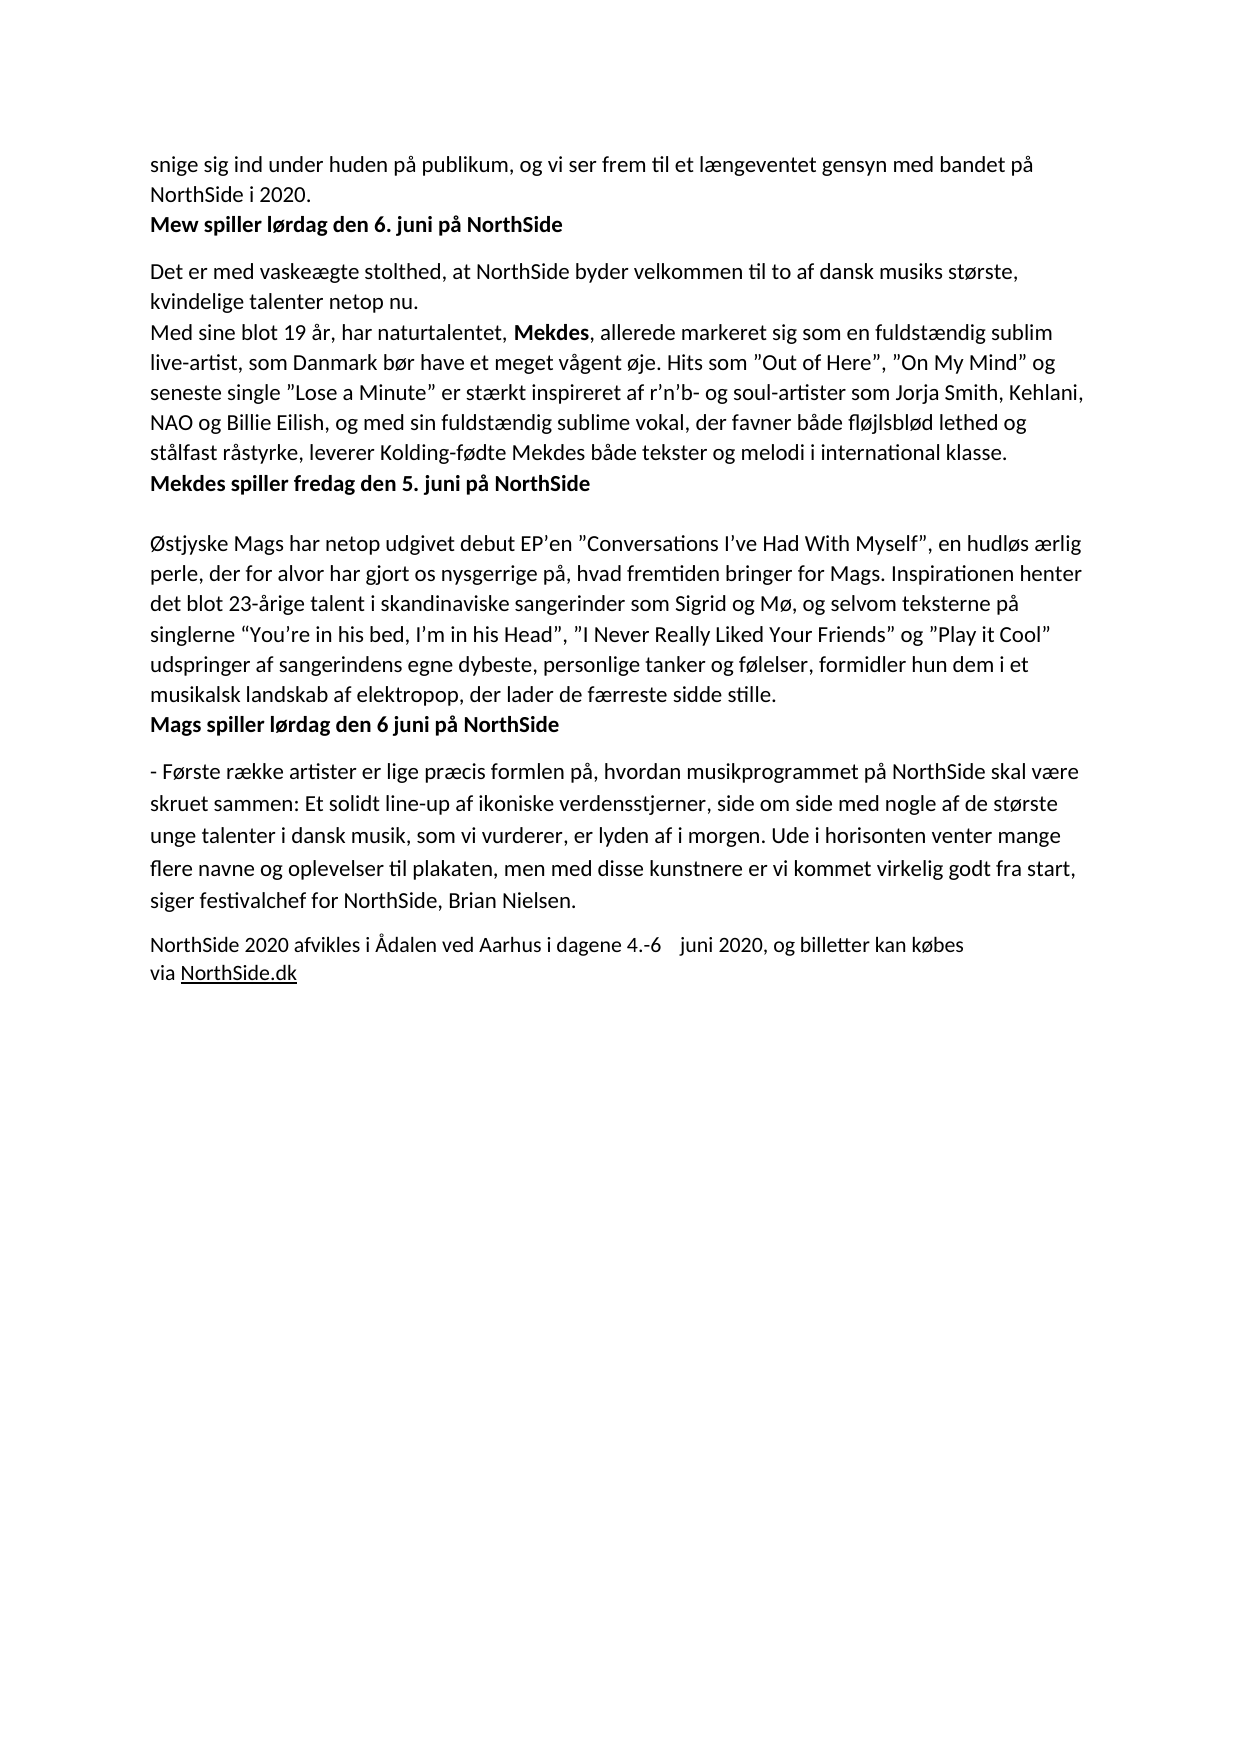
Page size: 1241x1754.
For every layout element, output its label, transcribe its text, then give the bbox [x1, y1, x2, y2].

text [150, 150, 1090, 238]
text NorthSide 2020 afvikles i Ådalen ved Aarhus i dagene 4.-6 juni 2020, og billetter kan købes via NorthSide.dk [150, 931, 1090, 986]
text - Første række artister er lige præcis formlen på, hvordan musikprogrammet på NorthSide skal være skruet sammen: Et solidt line-up af ikoniske verdensstjerner, side om side med nogle af de største unge talenter i dansk musik, som vi vurderer, er lyden af i morgen. Ude i horisonten venter mange flere navne og oplevelser til plakaten, men med disse kunstnere er vi kommet virkelig godt fra start, siger festivalchef for NorthSide, Brian Nielsen. [150, 757, 1090, 914]
text Det er med vaskeægte stolthed, at NorthSide byder velkommen til to af dansk musiks største, kvindelige talenter netop nu. Med sine blot 19 år, har naturtalentet, Mekdes, allerede markeret sig som en fuldstændig sublim live-artist, som Danmark bør have et meget vågent øje. Hits som ”Out of Here”, ”On My Mind” og seneste single ”Lose a Minute” er stærkt inspireret af r’n’b- og soul-artister som Jorja Smith, Kehlani, NAO og Billie Eilish, og med sin fuldstændig sublime vokal, der favner både fløjlsblød lethed og stålfast råstyrke, leverer Kolding-fødte Mekdes både tekster og melodi i international klasse. Mekdes spiller fredag den 5. juni på NorthSide Østjyske Mags har netop udgivet debut EP’en ”Conversations I’ve Had With Myself”, en hudløs ærlig perle, der for alvor har gjort os nysgerrige på, hvad fremtiden bringer for Mags. Inspirationen henter det blot 23-årige talent i skandinaviske sangerinder som Sigrid og Mø, og selvom teksterne på singlerne “You’re in his bed, I’m in his Head”, ”I Never Really Liked Your Friends” og ”Play it Cool” udspringer af sangerindens egne dybeste, personlige tanker og følelser, formidler hun dem i et musikalsk landskab af elektropop, der lader de færreste sidde stille. Mags spiller lørdag den 6 juni på NorthSide [150, 257, 1090, 738]
